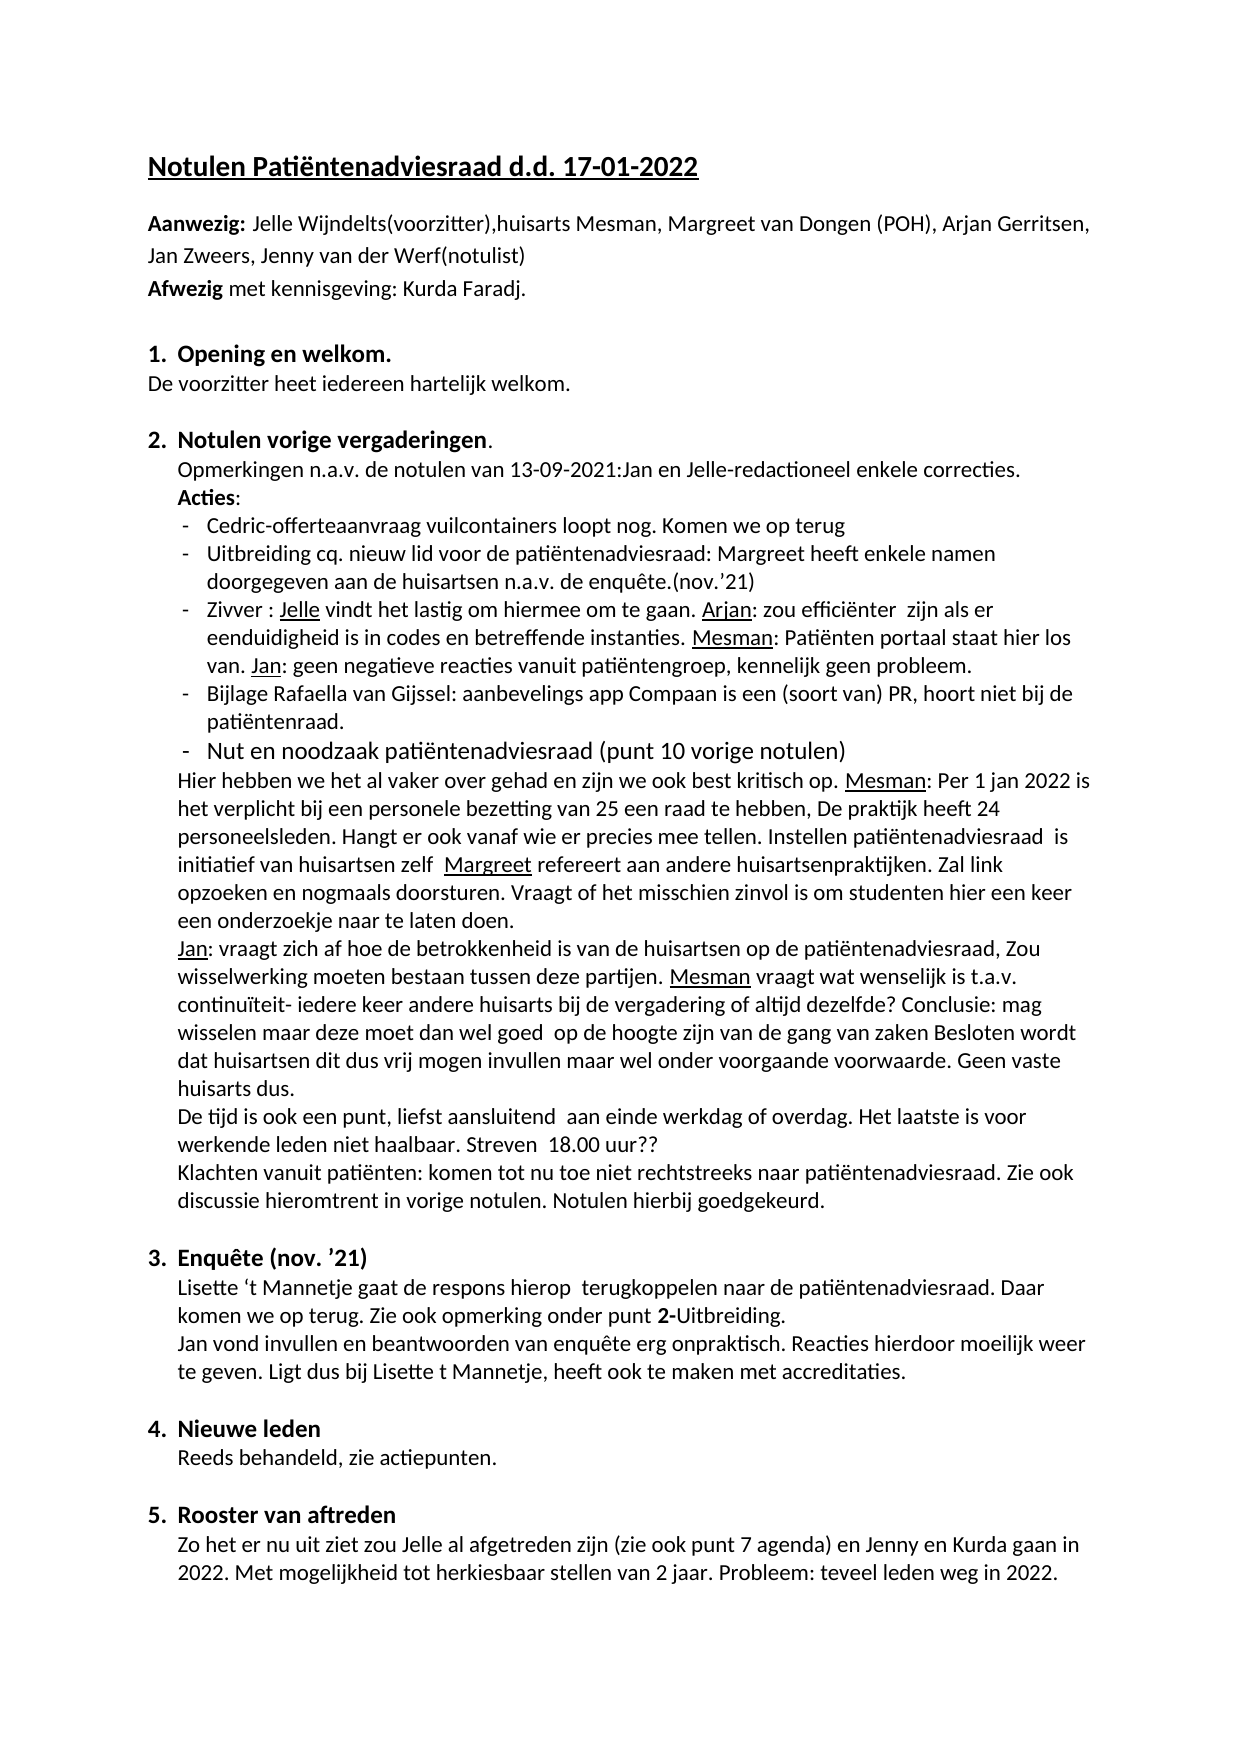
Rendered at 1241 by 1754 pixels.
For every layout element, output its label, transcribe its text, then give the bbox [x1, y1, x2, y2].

text De tijd is ook een punt, liefst aansluitend aan einde werkdag of overdag. Het laatste is voor werkende leden niet haalbaar. Streven 18.00 uur?? [177, 1102, 1093, 1158]
text Jan vond invullen en beantwoorden van enquête erg onpraktisch. Reacties hierdoor moeilijk weer te geven. Ligt dus bij Lisette t Mannetje, heeft ook te maken met accreditaties. [177, 1329, 1093, 1385]
list Notulen vorige vergaderingen. [148, 425, 1093, 455]
text Lisette ‘t Mannetje gaat de respons hierop terugkoppelen naar de patiëntenadviesraad. Daar komen we op terug. Zie ook opmerking onder punt 2-Uitbreiding. [177, 1273, 1093, 1329]
list Rooster van aftreden [148, 1499, 1093, 1530]
text Hier hebben we het al vaker over gehad en zijn we ook best kritisch op. Mesman: Per 1 jan 2022 is het verplicht bij een personele bezetting van 25 een raad te hebben, De praktijk heeft 24 personeelsleden. Hangt er ook vanaf wie er precies mee tellen. Instellen patiëntenadviesraad is initiatief van huisartsen zelf Margreet refereert aan andere huisartsenpraktijken. Zal link opzoeken en nogmaals doorsturen. Vraagt of het misschien zinvol is om studenten hier een keer een onderzoekje naar te laten doen. [177, 766, 1093, 934]
text Jan: vraagt zich af hoe de betrokkenheid is van de huisartsen op de patiëntenadviesraad, Zou wisselwerking moeten bestaan tussen deze partijen. Mesman vraagt wat wenselijk is t.a.v. continuïteit- iedere keer andere huisarts bij de vergadering of altijd dezelfde? Conclusie: mag wisselen maar deze moet dan wel goed op de hoogte zijn van de gang van zaken Besloten wordt dat huisartsen dit dus vrij mogen invullen maar wel onder voorgaande voorwaarde. Geen vaste huisarts dus. [177, 934, 1093, 1102]
text De voorzitter heet iedereen hartelijk welkom. [148, 369, 1093, 397]
list Bijlage Rafaella van Gijssel: aanbevelings app Compaan is een (soort van) PR, hoort niet bij de patiëntenraad. [182, 679, 1093, 735]
text Acties: [148, 483, 1093, 511]
list Uitbreiding cq. nieuw lid voor de patiëntenadviesraad: Margreet heeft enkele namen doorgegeven aan de huisartsen n.a.v. de enquête.(nov.’21) [182, 539, 1093, 595]
list Nut en noodzaak patiëntenadviesraad (punt 10 vorige notulen) [182, 735, 1093, 766]
text Notulen Patiëntenadviesraad d.d. 17-01-2022 [148, 148, 1093, 183]
text Zo het er nu uit ziet zou Jelle al afgetreden zijn (zie ook punt 7 agenda) en Jenny en Kurda gaan in 2022. Met mogelijkheid tot herkiesbaar stellen van 2 jaar. Probleem: teveel leden weg in 2022. [177, 1530, 1093, 1586]
text Aanwezig: Jelle Wijndelts(voorzitter),huisarts Mesman, Margreet van Dongen (POH), Arjan Gerritsen, Jan Zweers, Jenny van der Werf(notulist) [148, 209, 1093, 269]
list Nieuwe leden [148, 1413, 1093, 1443]
text Klachten vanuit patiënten: komen tot nu toe niet rechtstreeks naar patiëntenadviesraad. Zie ook discussie hieromtrent in vorige notulen. Notulen hierbij goedgekeurd. [177, 1158, 1093, 1214]
text Afwezig met kennisgeving: Kurda Faradj. [148, 274, 1093, 302]
list Opening en welkom. [148, 338, 1093, 369]
list Cedric-offerteaanvraag vuilcontainers loopt nog. Komen we op terug [182, 511, 1093, 539]
list Zivver : Jelle vindt het lastig om hiermee om te gaan. Arjan: zou efficiënter zijn als er eenduidigheid is in codes en betreffende instanties. Mesman: Patiënten portaal staat hier los van. Jan: geen negatieve reacties vanuit patiëntengroep, kennelijk geen probleem. [182, 595, 1093, 679]
list Enquête (nov. ’21) [148, 1242, 1093, 1273]
list Reeds behandeld, zie actiepunten. [177, 1443, 1093, 1471]
text Opmerkingen n.a.v. de notulen van 13-09-2021:Jan en Jelle-redactioneel enkele correcties. [148, 455, 1093, 483]
